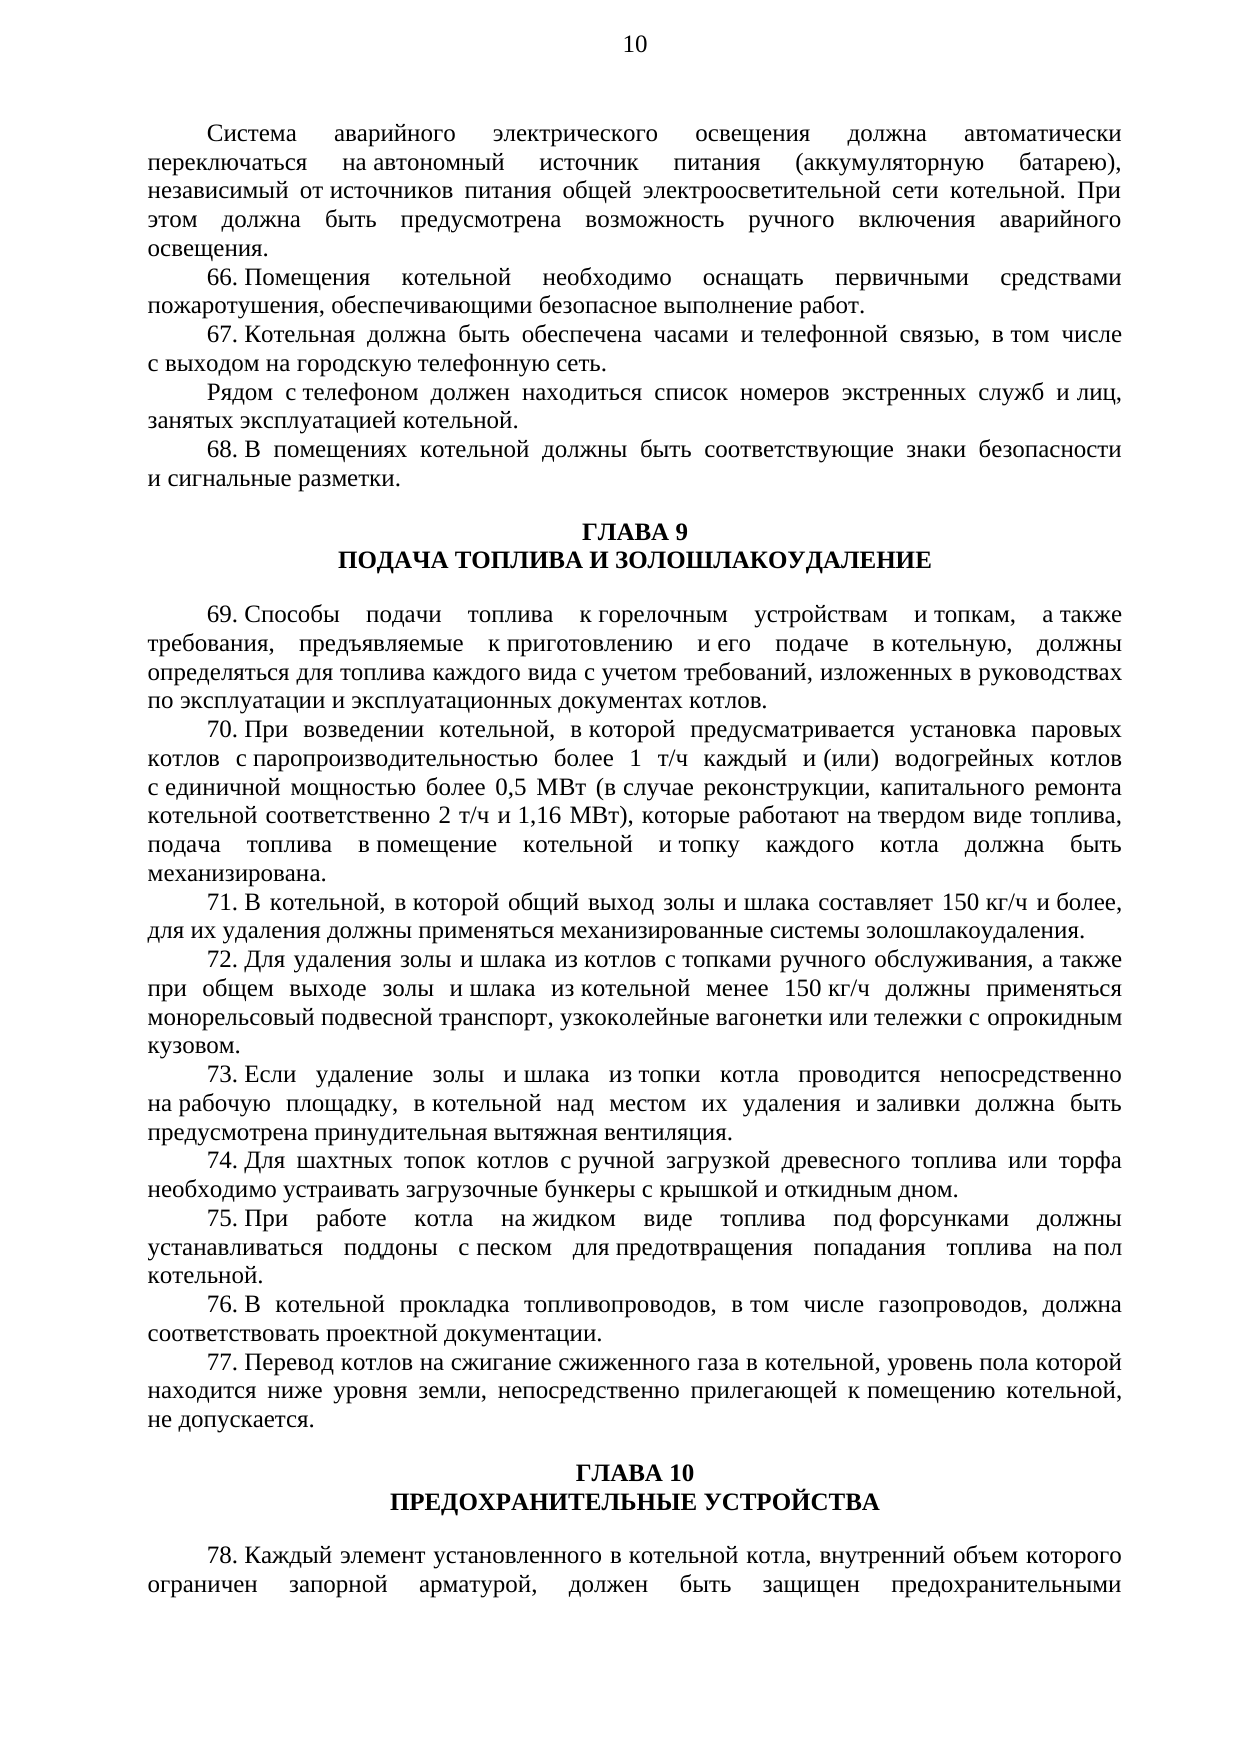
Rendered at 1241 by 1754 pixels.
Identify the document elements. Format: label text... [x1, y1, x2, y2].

text ГЛАВА 9 ПОДАЧА ТОПЛИВА И ЗОЛОШЛАКОУДАЛЕНИЕ [147, 517, 1122, 574]
text Рядом с телефоном должен находиться список номеров экстренных служб и лиц, занятых эксплуатацией котельной. [147, 377, 1122, 434]
text 71. В котельной, в которой общий выход золы и шлака составляет 150 кг/ч и более, для их удаления должны применяться механизированные системы золошлакоудаления. [147, 887, 1122, 944]
text 74. Для шахтных топок котлов с ручной загрузкой древесного топлива или торфа необходимо устраивать загрузочные бункеры с крышкой и откидным дном. [147, 1146, 1122, 1203]
text 69. Способы подачи топлива к горелочным устройствам и топкам, а также требования, предъявляемые к приготовлению и его подаче в котельную, должны определяться для топлива каждого вида с учетом требований, изложенных в руководствах по эксплуатации и эксплуатационных документах котлов. [147, 599, 1122, 714]
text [147, 1541, 1122, 1598]
text 77. Перевод котлов на сжигание сжиженного газа в котельной, уровень пола которой находится ниже уровня земли, непосредственно прилегающей к помещению котельной, не допускается. [147, 1347, 1122, 1433]
text 75. При работе котла на жидком виде топлива под форсунками должны устанавливаться поддоны с песком для предотвращения попадания топлива на пол котельной. [147, 1203, 1122, 1289]
text ГЛАВА 10 ПРЕДОХРАНИТЕЛЬНЫЕ УСТРОЙСТВА [147, 1458, 1122, 1516]
text 66. Помещения котельной необходимо оснащать первичными средствами пожаротушения, обеспечивающими безопасное выполнение работ. [147, 262, 1122, 319]
text Система аварийного электрического освещения должна автоматически переключаться на автономный источник питания (аккумуляторную батарею), независимый от источников питания общей электроосветительной сети котельной. При этом должна быть предусмотрена возможность ручного включения аварийного освещения. [147, 118, 1122, 262]
text 73. Если удаление золы и шлака из топки котла проводится непосредственно на рабочую площадку, в котельной над местом их удаления и заливки должна быть предусмотрена принудительная вытяжная вентиляция. [147, 1059, 1122, 1146]
text 72. Для удаления золы и шлака из котлов с топками ручного обслуживания, а также при общем выходе золы и шлака из котельной менее 150 кг/ч должны применяться монорельсовый подвесной транспорт, узкоколейные вагонетки или тележки с опрокидным кузовом. [147, 944, 1122, 1059]
text 68. В помещениях котельной должны быть соответствующие знаки безопасности и сигнальные разметки. [147, 434, 1122, 492]
text 67. Котельная должна быть обеспечена часами и телефонной связью, в том числе с выходом на городскую телефонную сеть. [147, 319, 1122, 377]
text 70. При возведении котельной, в которой предусматривается установка паровых котлов с паропроизводительностью более 1 т/ч каждый и (или) водогрейных котлов с единичной мощностью более 0,5 МВт (в случае реконструкции, капитального ремонта котельной соответственно 2 т/ч и 1,16 МВт), которые работают на твердом виде топлива, подача топлива в помещение котельной и топку каждого котла должна быть механизирована. [147, 714, 1122, 887]
text 76. В котельной прокладка топливопроводов, в том числе газопроводов, должна соответствовать проектной документации. [147, 1289, 1122, 1347]
